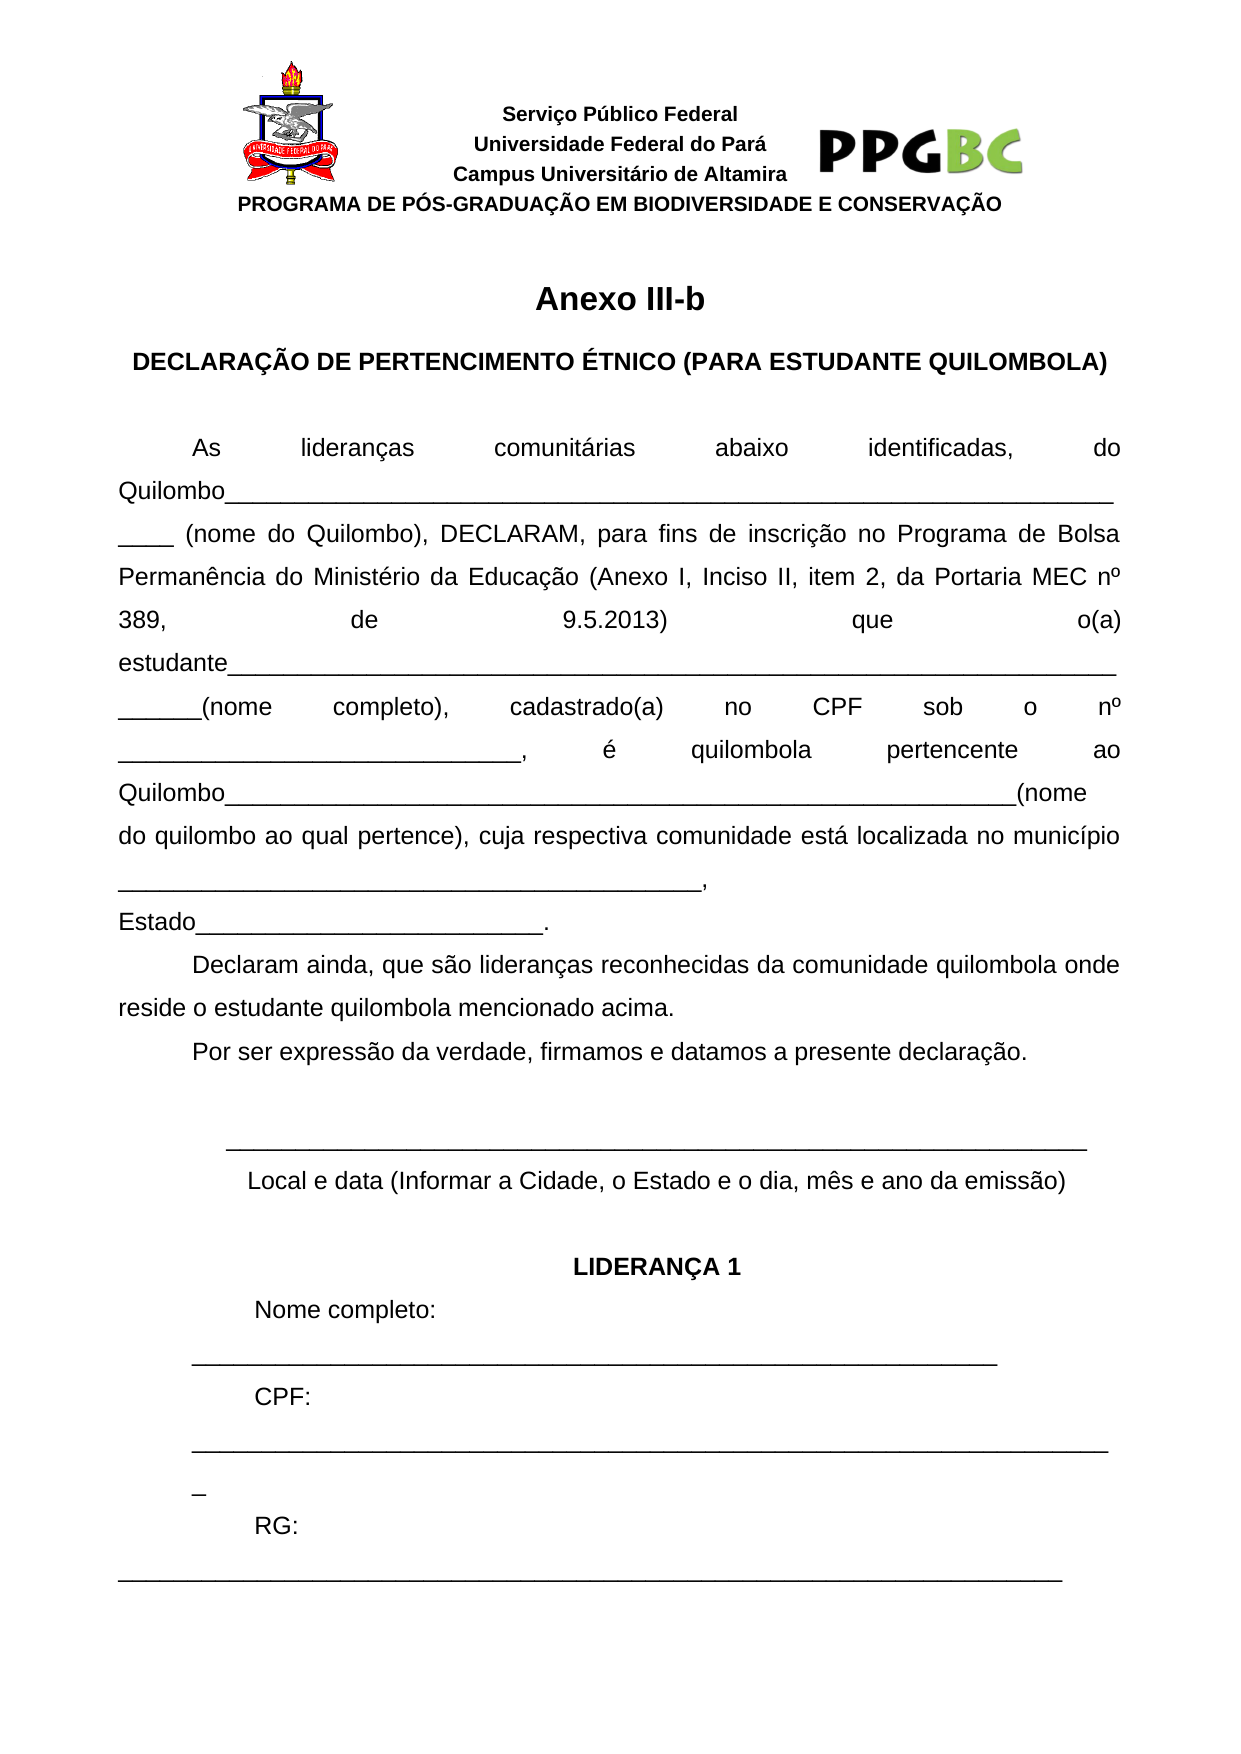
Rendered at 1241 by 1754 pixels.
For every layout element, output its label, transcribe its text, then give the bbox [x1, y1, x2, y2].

text Por ser expressão da verdade, firmamos e datamos a presente declaração. [118, 1037, 1122, 1065]
text Local e data (Informar a Cidade, o Estado e o dia, mês e ano da emissão) [118, 1166, 1122, 1195]
text ______________________________________________________________ [118, 1123, 1122, 1152]
text DECLARAÇÃO DE PERTENCIMENTO ÉTNICO (PARA ESTUDANTE QUILOMBOLA) [118, 347, 1122, 375]
text As lideranças comunitárias abaixo identificadas, do Quilombo____________________________________________________________________ (nome do Quilombo), DECLARAM, para fins de inscrição no Programa de Bolsa Permanência do Ministério da Educação (Anexo I, Inciso II, item 2, da Portaria MEC nº 389, de 9.5.2013) que o(a) estudante______________________________________________________________________(nome completo), cadastrado(a) no CPF sob o nº _____________________________, é quilombola pertencente ao Quilombo_________________________________________________________(nome do quilombo ao qual pertence), cuja respectiva comunidade está localizada no município __________________________________________, Estado_________________________. [118, 433, 1122, 936]
picture [812, 126, 1028, 178]
text Declaram ainda, que são lideranças reconhecidas da comunidade quilombola onde reside o estudante quilombola mencionado acima. [118, 950, 1122, 1022]
text RG: ____________________________________________________________________ [118, 1511, 1122, 1583]
text Nome completo: __________________________________________________________ [192, 1295, 1122, 1367]
text Anexo III-b [118, 279, 1122, 318]
text CPF: ___________________________________________________________________ [192, 1382, 1122, 1497]
text LIDERANÇA 1 [118, 1252, 1122, 1281]
picture [240, 58, 338, 187]
